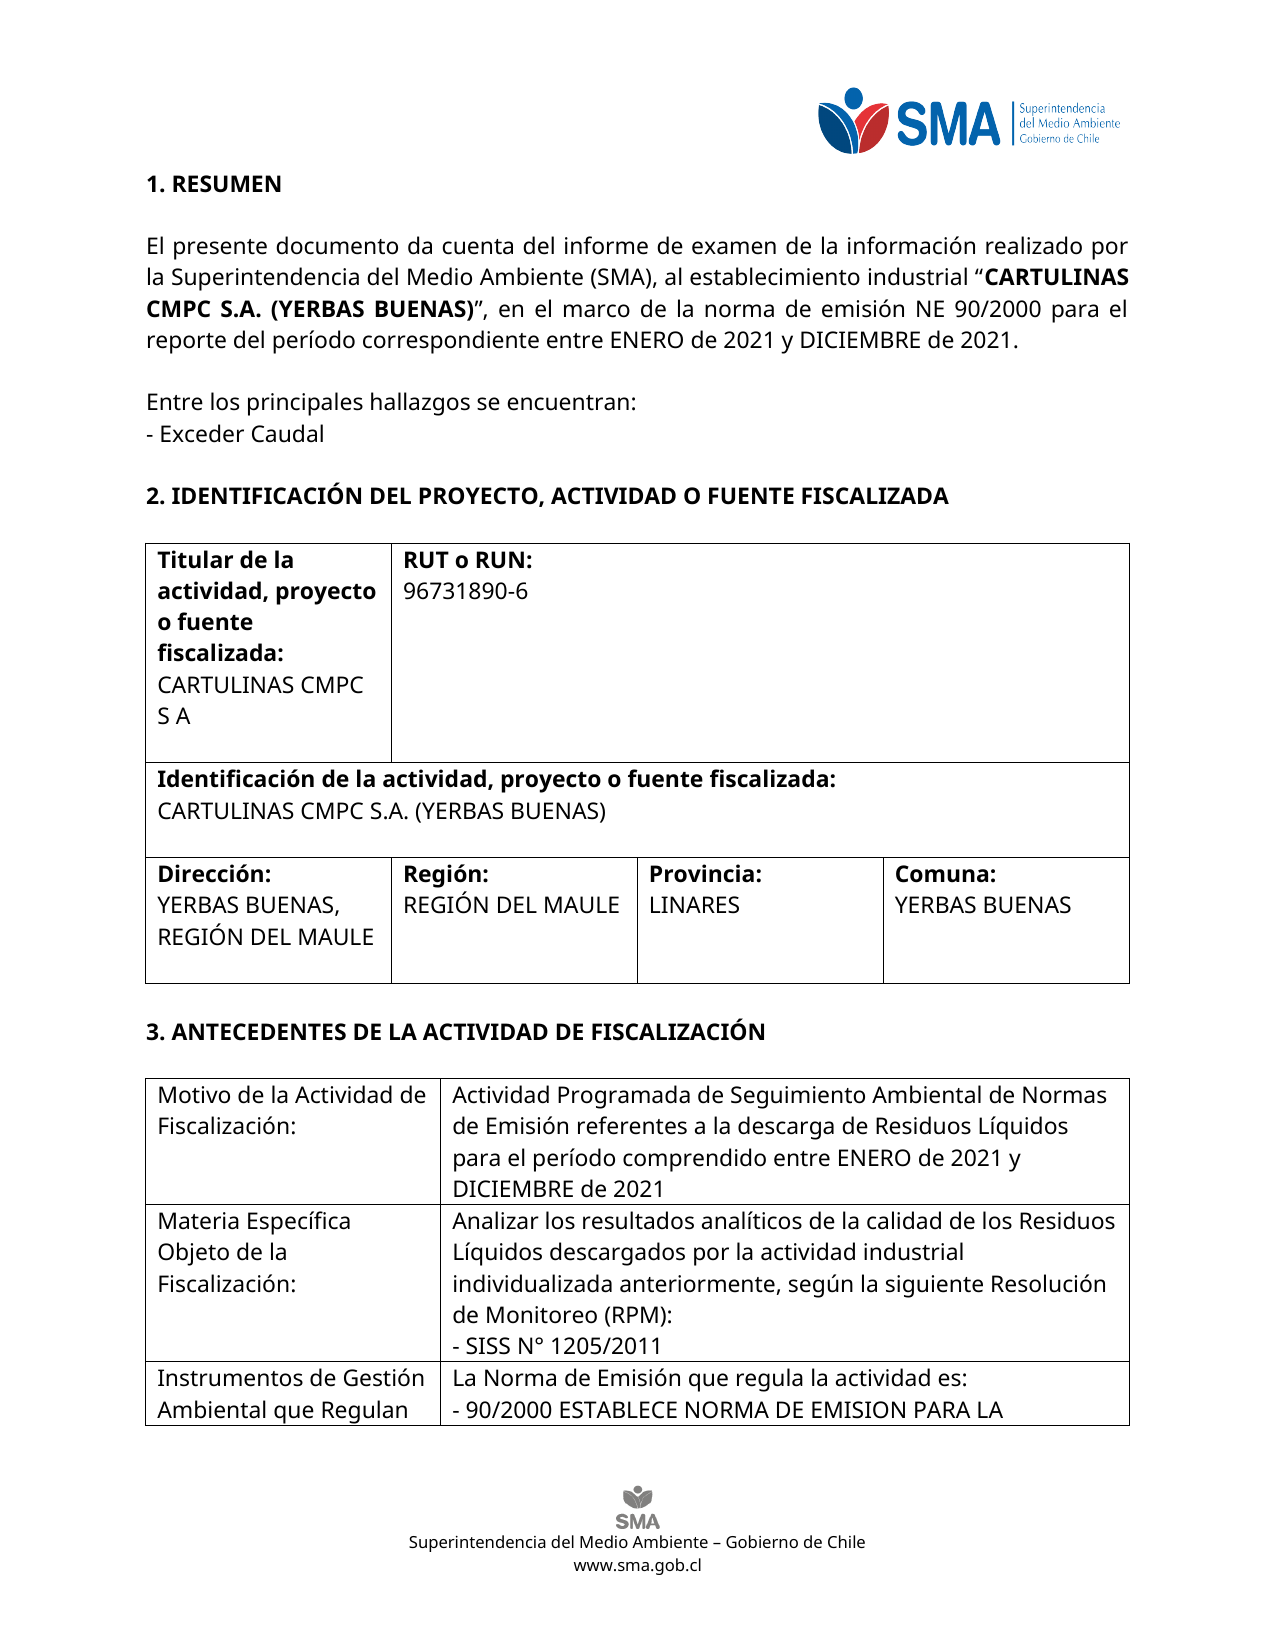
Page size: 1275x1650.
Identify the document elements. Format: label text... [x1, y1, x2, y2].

text 1. RESUMEN [146, 167, 1129, 230]
table_cell Identificación de la actividad, proyecto o fuente fiscalizada: CARTULINAS CMPC S.A. (YERBAS BUENAS) [146, 763, 1129, 857]
table_cell Región: REGIÓN DEL MAULE [392, 858, 637, 983]
table_header Actividad Programada de Seguimiento Ambiental de Normas de Emisión referentes a la descarga de Residuos Líquidos para el período comprendido entre ENERO de 2021 y DICIEMBRE de 2021 [441, 1079, 1129, 1204]
text Entre los principales hallazgos se encuentran: [146, 386, 1129, 417]
table_cell Analizar los resultados analíticos de la calidad de los Residuos Líquidos descargados por la actividad industrial individualizada anteriormente, según la siguiente Resolución de Monitoreo (RPM): - SISS N° 1205/2011 [441, 1205, 1129, 1361]
table_cell Materia Específica Objeto de la Fiscalización: [146, 1205, 440, 1361]
picture [614, 1483, 661, 1531]
text - Exceder Caudal [146, 417, 1129, 449]
table_cell Instrumentos de Gestión Ambiental que Regulan la Actividad Fiscalizada: [146, 1362, 440, 1425]
picture [808, 73, 1130, 168]
text 2. IDENTIFICACIÓN DEL PROYECTO, ACTIVIDAD O FUENTE FISCALIZADA [146, 480, 1129, 542]
table_header Motivo de la Actividad de Fiscalización: [146, 1079, 440, 1204]
table_header RUT o RUN: 96731890-6 [392, 544, 1129, 762]
table_header Titular de la actividad, proyecto o fuente fiscalizada: CARTULINAS CMPC S A [146, 544, 391, 762]
table_cell Dirección: YERBAS BUENAS, REGIÓN DEL MAULE [146, 858, 391, 983]
text El presente documento da cuenta del informe de examen de la información realizado por la Superintendencia del Medio Ambiente (SMA), al establecimiento industrial “CARTULINAS CMPC S.A. (YERBAS BUENAS)”, en el marco de la norma de emisión NE 90/2000 para el reporte del período correspondiente entre ENERO de 2021 y DICIEMBRE de 2021. [146, 230, 1129, 355]
table_cell Comuna: YERBAS BUENAS [884, 858, 1129, 983]
text 3. ANTECEDENTES DE LA ACTIVIDAD DE FISCALIZACIÓN [146, 1015, 1129, 1078]
table_cell Provincia: LINARES [638, 858, 883, 983]
